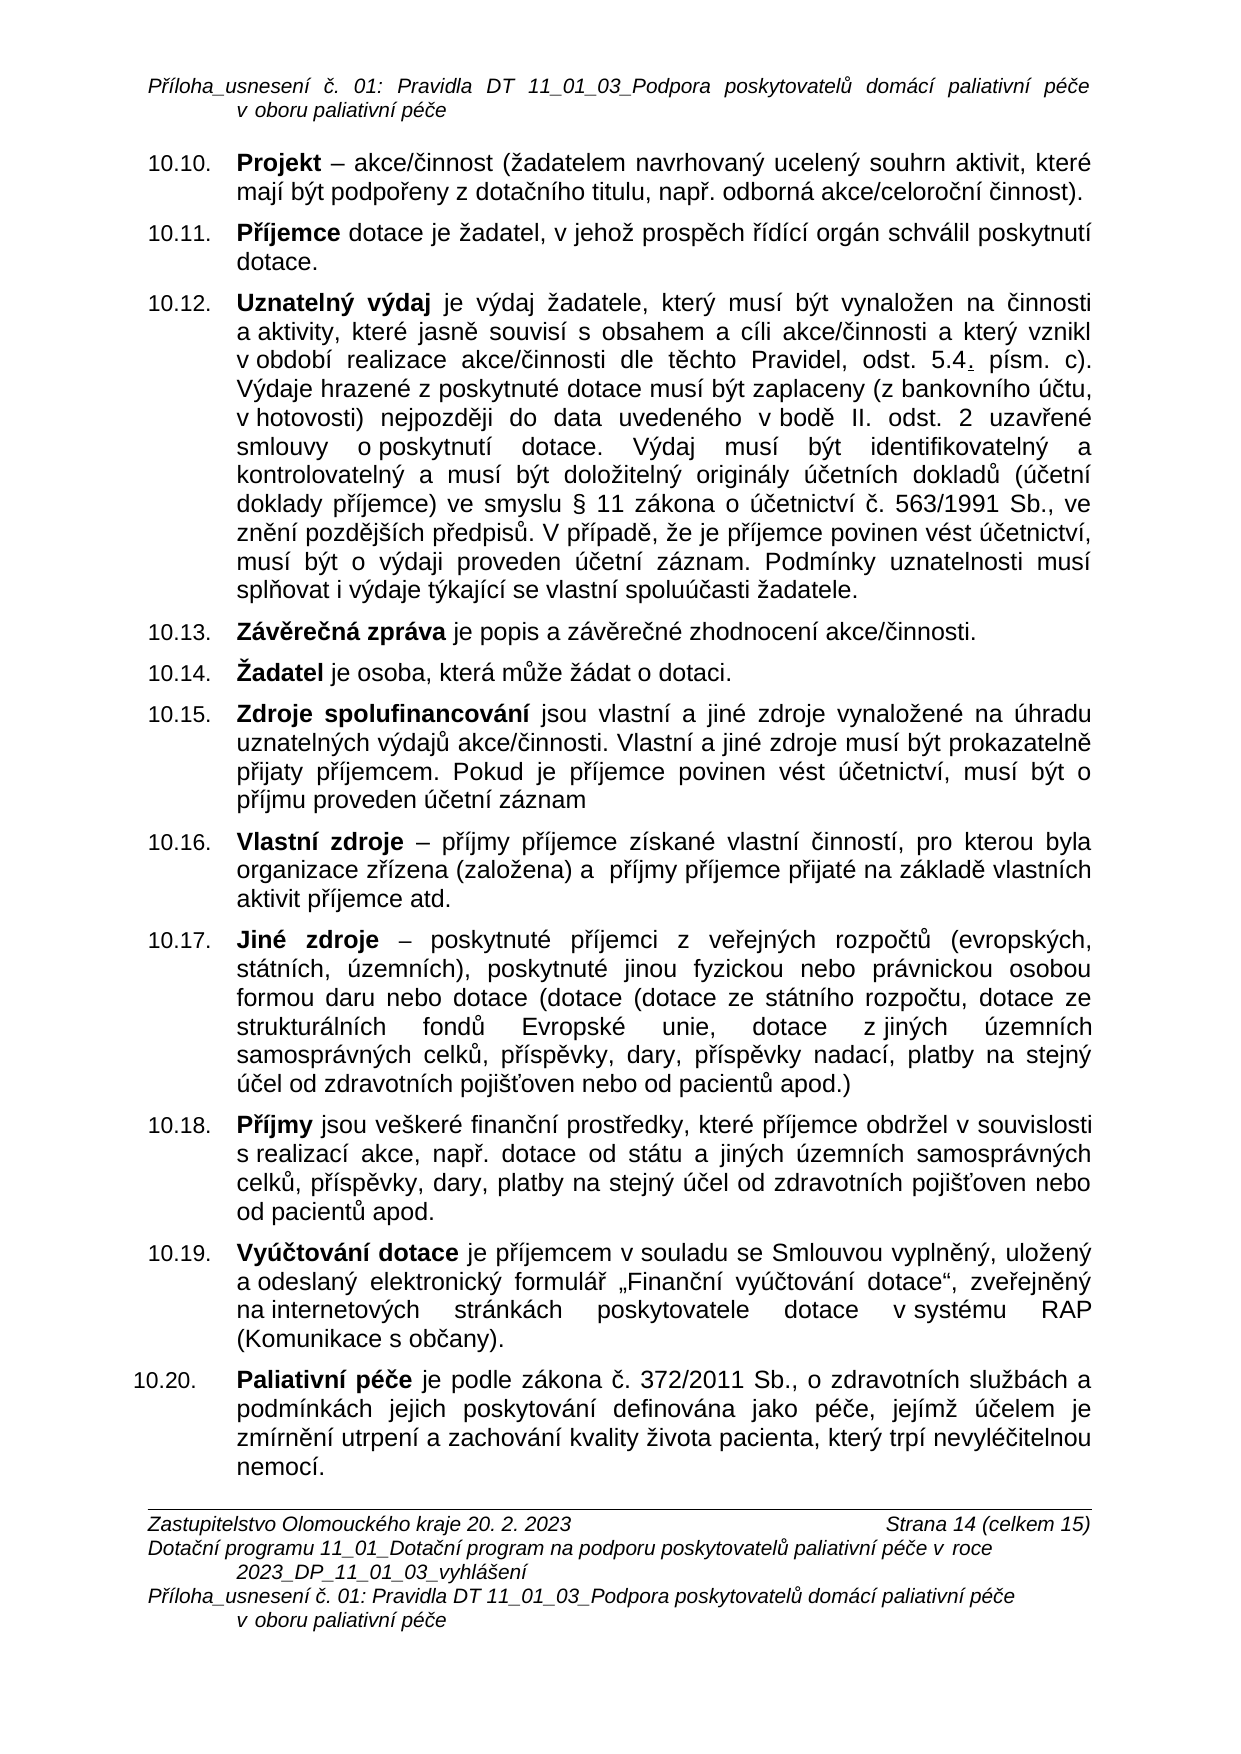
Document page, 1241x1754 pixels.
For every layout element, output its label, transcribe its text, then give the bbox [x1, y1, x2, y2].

list Uznatelný výdaj je výdaj žadatele, který musí být vynaložen na činnosti a aktivity, které jasně souvisí s obsahem a cíli akce/činnosti a který vznikl v období realizace akce/činnosti dle těchto Pravidel, odst. 5.4. písm. c). Výdaje hrazené z poskytnuté dotace musí být zaplaceny (z bankovního účtu, v hotovosti) nejpozději do data uvedeného v bodě II. odst. 2 uzavřené smlouvy o poskytnutí dotace. Výdaj musí být identifikovatelný a kontrolovatelný a musí být doložitelný originály účetních dokladů (účetní doklady příjemce) ve smyslu § 11 zákona o účetnictví č. 563/1991 Sb., ve znění pozdějších předpisů. V případě, že je příjemce povinen vést účetnictví, musí být o výdaji proveden účetní záznam. Podmínky uznatelnosti musí splňovat i výdaje týkající se vlastní spoluúčasti žadatele. [148, 288, 1092, 604]
list Příjmy jsou veškeré finanční prostředky, které příjemce obdržel v souvislosti s realizací akce, např. dotace od státu a jiných územních samosprávných celků, příspěvky, dary, platby na stejný účel od zdravotních pojišťoven nebo od pacientů apod. [148, 1110, 1092, 1225]
list Žadatel je osoba, která může žádat o dotaci. [148, 658, 1092, 686]
list Zdroje spolufinancování jsou vlastní a jiné zdroje vynaložené na úhradu uznatelných výdajů akce/činnosti. Vlastní a jiné zdroje musí být prokazatelně přijaty příjemcem. Pokud je příjemce povinen vést účetnictví, musí být o příjmu proveden účetní záznam [148, 699, 1092, 814]
list Vyúčtování dotace je příjemcem v souladu se Smlouvou vyplněný, uložený a odeslaný elektronický formulář „Finanční vyúčtování dotace“, zveřejněný na internetových stránkách poskytovatele dotace v systému RAP (Komunikace s občany). [148, 1238, 1092, 1353]
list Závěrečná zpráva je popis a závěrečné zhodnocení akce/činnosti. [148, 616, 1092, 645]
list Paliativní péče je podle zákona č. 372/2011 Sb., o zdravotních službách a podmínkách jejich poskytování definována jako péče, jejímž účelem je zmírnění utrpení a zachování kvality života pacienta, který trpí nevyléčitelnou nemocí. [133, 1365, 1092, 1480]
list Projekt – akce/činnost (žadatelem navrhovaný ucelený souhrn aktivit, které mají být podpořeny z dotačního titulu, např. odborná akce/celoroční činnost). [148, 148, 1092, 205]
list Příjemce dotace je žadatel, v jehož prospěch řídící orgán schválil poskytnutí dotace. [148, 218, 1092, 275]
list Jiné zdroje – poskytnuté příjemci z veřejných rozpočtů (evropských, státních, územních), poskytnuté jinou fyzickou nebo právnickou osobou formou daru nebo dotace (dotace (dotace ze státního rozpočtu, dotace ze strukturálních fondů Evropské unie, dotace z jiných územních samosprávných celků, příspěvky, dary, příspěvky nadací, platby na stejný účel od zdravotních pojišťoven nebo od pacientů apod.) [148, 925, 1092, 1098]
list Vlastní zdroje – příjmy příjemce získané vlastní činností, pro kterou byla organizace zřízena (založena) a příjmy příjemce přijaté na základě vlastních aktivit příjemce atd. [148, 826, 1092, 913]
